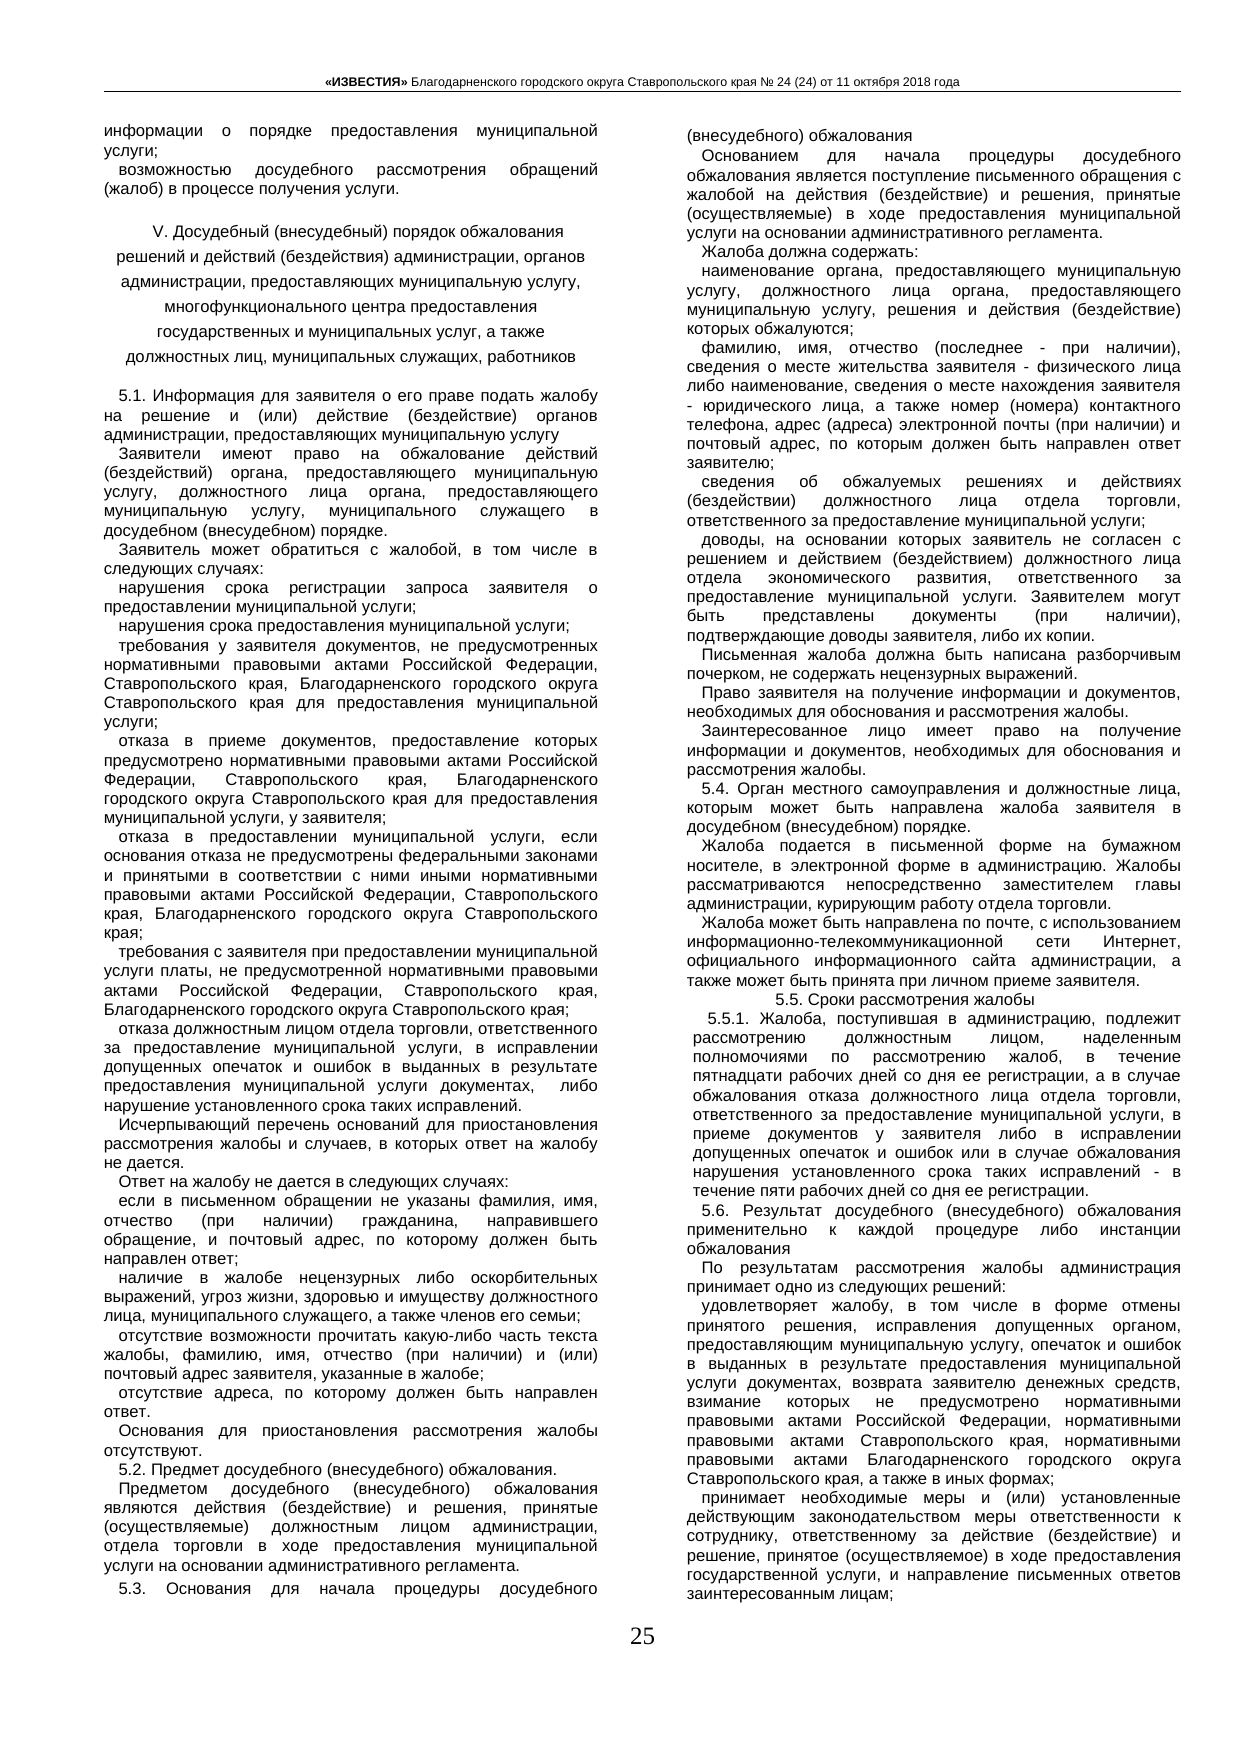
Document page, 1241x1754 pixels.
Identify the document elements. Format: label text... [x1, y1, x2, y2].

text требования с заявителя при предоставлении муниципальной услуги платы, не предусмотренной нормативными правовыми актами Российской Федерации, Ставропольского края, Благодарненского городского округа Ставропольского края; [103, 942, 598, 1019]
text удовлетворяет жалобу, в том числе в форме отмены принятого решения, исправления допущенных органом, предоставляющим муниципальную услугу, опечаток и ошибок в выданных в результате предоставления муниципальной услуги документах, возврата заявителю денежных средств, взимание которых не предусмотрено нормативными правовыми актами Российской Федерации, нормативными правовыми актами Ставропольского края, нормативными правовыми актами Благодарненского городского округа Ставропольского края, а также в иных формах; [687, 1296, 1181, 1488]
text 5.5. Сроки рассмотрения жалобы [760, 989, 1181, 1009]
text фамилию, имя, отчество (последнее - при наличии), сведения о месте жительства заявителя - физического лица либо наименование, сведения о месте нахождения заявителя - юридического лица, а также номер (номера) контактного телефона, адрес (адреса) электронной почты (при наличии) и почтовый адрес, по которым должен быть направлен ответ заявителю; [687, 338, 1181, 472]
text нарушения срока регистрации запроса заявителя о предоставлении муниципальной услуги; [103, 578, 598, 616]
text Жалоба может быть направлена по почте, с использованием информационно-телекоммуникационной сети Интернет, официального информационного сайта администрации, а также может быть принята при личном приеме заявителя. [687, 913, 1181, 989]
text Жалоба должна содержать: [687, 242, 1181, 261]
text Основанием для начала процедуры досудебного обжалования является поступление письменного обращения с жалобой на действия (бездействие) и решения, принятые (осуществляемые) в ходе предоставления муниципальной услуги на основании административного регламента. [687, 146, 1181, 242]
text 5.6. Результат досудебного (внесудебного) обжалования применительно к каждой процедуре либо инстанции обжалования [687, 1200, 1181, 1258]
text наименование органа, предоставляющего муниципальную услугу, должностного лица органа, предоставляющего муниципальную услугу, решения и действия (бездействие) которых обжалуются; [687, 261, 1181, 338]
text Жалоба подается в письменной форме на бумажном носителе, в электронной форме в администрацию. Жалобы рассматриваются непосредственно заместителем главы администрации, курирующим работу отдела торговли. [687, 836, 1181, 913]
text принимает необходимые меры и (или) установленные действующим законодательством меры ответственности к сотруднику, ответственному за действие (бездействие) и решение, принятое (осуществляемое) в ходе предоставления государственной услуги, и направление письменных ответов заинтересованным лицам; [687, 1488, 1181, 1603]
text 5.3. Основания для начала процедуры досудебного (внесудебного) обжалования [103, 1574, 598, 1599]
text Ответ на жалобу не дается в следующих случаях: [103, 1172, 598, 1191]
text нарушения срока предоставления муниципальной услуги; [103, 616, 598, 635]
text отказа в предоставлении муниципальной услуги, если основания отказа не предусмотрены федеральными законами и принятыми в соответствии с ними иными нормативными правовыми актами Российской Федерации, Ставропольского края, Благодарненского городского округа Ставропольского края; [103, 827, 598, 942]
text Основания для приостановления рассмотрения жалобы отсутствуют. [103, 1421, 598, 1459]
text Заявитель может обратиться с жалобой, в том числе в следующих случаях: [103, 539, 598, 578]
text возможностью досудебного рассмотрения обращений (жалоб) в процессе получения услуги. [103, 159, 598, 198]
text Письменная жалоба должна быть написана разборчивым почерком, не содержать нецензурных выражений. [687, 644, 1181, 683]
text По результатам рассмотрения жалобы администрация принимает одно из следующих решений: [687, 1258, 1181, 1296]
text наличие в жалобе нецензурных либо оскорбительных выражений, угроз жизни, здоровью и имуществу должностного лица, муниципального служащего, а также членов его семьи; [103, 1268, 598, 1325]
text 5.1. Информация для заявителя о его праве подать жалобу на решение и (или) действие (бездействие) органов администрации, предоставляющих муниципальную услугу [103, 386, 598, 444]
text возможностью получения полной, актуальной и достоверной информации о порядке предоставления муниципальной услуги; [103, 121, 598, 159]
text 5.3. Основания для начала процедуры досудебного (внесудебного) обжалования [687, 121, 1181, 146]
text 5.2. Предмет досудебного (внесудебного) обжалования. [103, 1459, 598, 1479]
text Заинтересованное лицо имеет право на получение информации и документов, необходимых для обоснования и рассмотрения жалобы. [687, 721, 1181, 779]
text V. Досудебный (внесудебный) порядок обжалования решений и действий (бездействия) администрации, органов администрации, предоставляющих муниципальную услугу, многофункционального центра предоставления государственных и муниципальных услуг, а также должностных лиц, муниципальных служащих, работников [103, 217, 598, 367]
text Заявители имеют право на обжалование действий (бездействий) органа, предоставляющего муниципальную услугу, должностного лица органа, предоставляющего муниципальную услугу, муниципального служащего в досудебном (внесудебном) порядке. [103, 444, 598, 539]
text Предметом досудебного (внесудебного) обжалования являются действия (бездействие) и решения, принятые (осуществляемые) должностным лицом администрации, отдела торговли в ходе предоставления муниципальной услуги на основании административного регламента. [103, 1479, 598, 1574]
text Право заявителя на получение информации и документов, необходимых для обоснования и рассмотрения жалобы. [687, 683, 1181, 721]
text доводы, на основании которых заявитель не согласен с решением и действием (бездействием) должностного лица отдела экономического развития, ответственного за предоставление муниципальной услуги. Заявителем могут быть представлены документы (при наличии), подтверждающие доводы заявителя, либо их копии. [687, 529, 1181, 644]
text сведения об обжалуемых решениях и действиях (бездействии) должностного лица отдела торговли, ответственного за предоставление муниципальной услуги; [687, 472, 1181, 529]
text отказа должностным лицом отдела торговли, ответственного за предоставление муниципальной услуги, в исправлении допущенных опечаток и ошибок в выданных в результате предоставления муниципальной услуги документах, либо нарушение установленного срока таких исправлений. [103, 1019, 598, 1114]
text отсутствие возможности прочитать какую-либо часть текста жалобы, фамилию, имя, отчество (при наличии) и (или) почтовый адрес заявителя, указанные в жалобе; [103, 1325, 598, 1383]
text если в письменном обращении не указаны фамилия, имя, отчество (при наличии) гражданина, направившего обращение, и почтовый адрес, по которому должен быть направлен ответ; [103, 1191, 598, 1268]
text Исчерпывающий перечень оснований для приостановления рассмотрения жалобы и случаев, в которых ответ на жалобу не дается. [103, 1114, 598, 1172]
text отказа в приеме документов, предоставление которых предусмотрено нормативными правовыми актами Российской Федерации, Ставропольского края, Благодарненского городского округа Ставропольского края для предоставления муниципальной услуги, у заявителя; [103, 731, 598, 827]
text 5.5.1. Жалоба, поступившая в администрацию, подлежит рассмотрению должностным лицом, наделенным полномочиями по рассмотрению жалоб, в течение пятнадцати рабочих дней со дня ее регистрации, а в случае обжалования отказа должностного лица отдела торговли, ответственного за предоставление муниципальной услуги, в приеме документов у заявителя либо в исправлении допущенных опечаток и ошибок или в случае обжалования нарушения установленного срока таких исправлений - в течение пяти рабочих дней со дня ее регистрации. [693, 1009, 1181, 1200]
text 5.4. Орган местного самоуправления и должностные лица, которым может быть направлена жалоба заявителя в досудебном (внесудебном) порядке. [687, 779, 1181, 836]
text требования у заявителя документов, не предусмотренных нормативными правовыми актами Российской Федерации, Ставропольского края, Благодарненского городского округа Ставропольского края для предоставления муниципальной услуги; [103, 635, 598, 731]
text отсутствие адреса, по которому должен быть направлен ответ. [103, 1383, 598, 1421]
